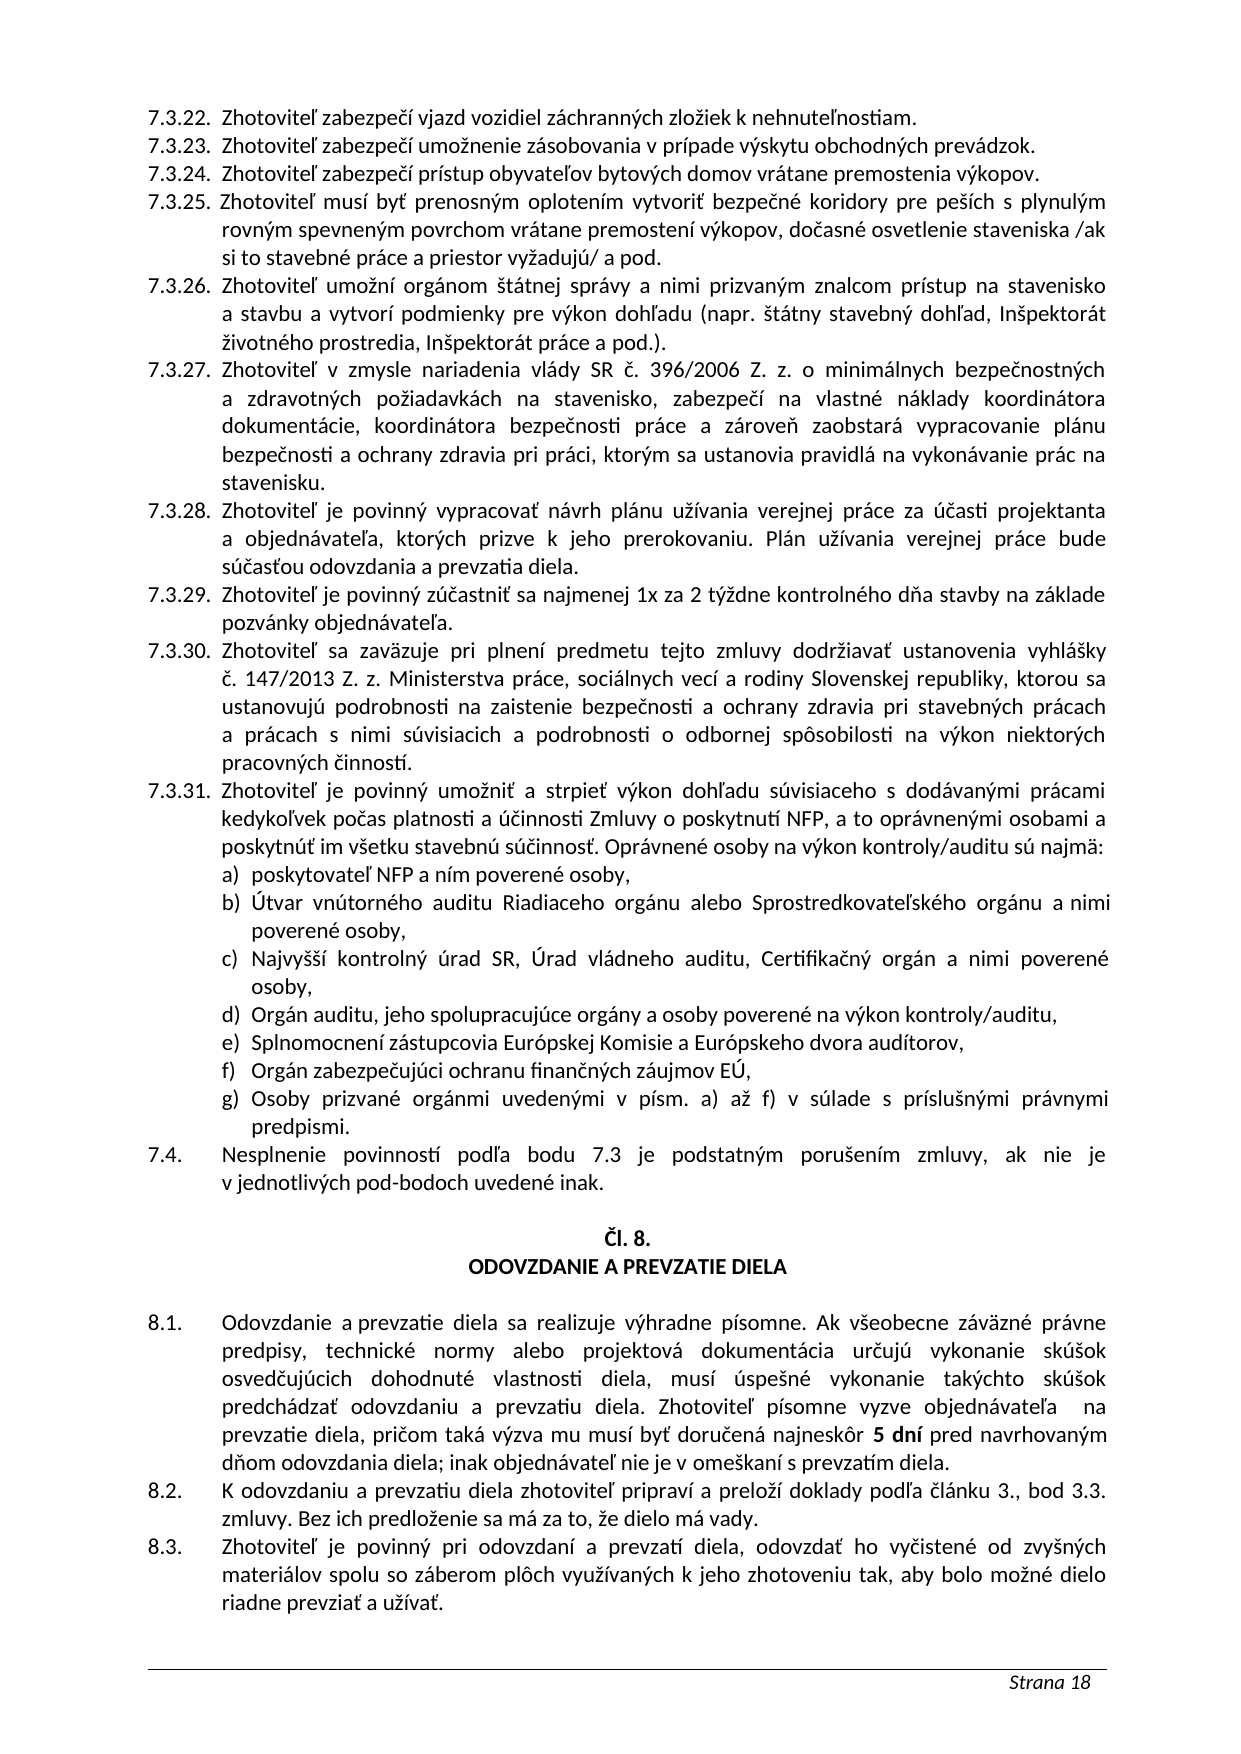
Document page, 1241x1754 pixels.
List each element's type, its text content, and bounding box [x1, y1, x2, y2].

text Čl. 8. [148, 1224, 1107, 1252]
list Osoby prizvané orgánmi uvedenými v písm. a) až f) v súlade s príslušnými právnymi predpismi. [222, 1084, 1111, 1140]
list Útvar vnútorného auditu Riadiaceho orgánu alebo Sprostredkovateľského orgánu a nimi poverené osoby, [222, 888, 1111, 944]
text 7.3.28. Zhotoviteľ je povinný vypracovať návrh plánu užívania verejnej práce za účasti projektanta a objednávateľa, ktorých prizve k jeho prerokovaniu. Plán užívania verejnej práce bude súčasťou odovzdania a prevzatia diela. [148, 496, 1107, 580]
text 7.4. Nesplnenie povinností podľa bodu 7.3 je podstatným porušením zmluvy, ak nie je v jednotlivých pod-bodoch uvedené inak. [148, 1140, 1107, 1196]
text 8.2. K odovzdaniu a prevzatiu diela zhotoviteľ pripraví a preloží doklady podľa článku 3., bod 3.3. zmluvy. Bez ich predloženie sa má za to, že dielo má vady. [148, 1476, 1107, 1532]
list Najvyšší kontrolný úrad SR, Úrad vládneho auditu, Certifikačný orgán a nimi poverené osoby, [222, 944, 1111, 1000]
list poskytovateľ NFP a ním poverené osoby, [222, 860, 1111, 888]
text 7.3.29. Zhotoviteľ je povinný zúčastniť sa najmenej 1x za 2 týždne kontrolného dňa stavby na základe pozvánky objednávateľa. [148, 580, 1107, 636]
text 7.3.22. Zhotoviteľ zabezpečí vjazd vozidiel záchranných zložiek k nehnuteľnostiam. [148, 103, 1107, 131]
text 7.3.25. Zhotoviteľ musí byť prenosným oplotením vytvoriť bezpečné koridory pre peších s plynulým rovným spevneným povrchom vrátane premostení výkopov, dočasné osvetlenie staveniska /ak si to stavebné práce a priestor vyžadujú/ a pod. [148, 187, 1107, 272]
list Orgán auditu, jeho spolupracujúce orgány a osoby poverené na výkon kontroly/auditu, [222, 1000, 1111, 1028]
text 7.3.30. Zhotoviteľ sa zaväzuje pri plnení predmetu tejto zmluvy dodržiavať ustanovenia vyhlášky č. 147/2013 Z. z. Ministerstva práce, sociálnych vecí a rodiny Slovenskej republiky, ktorou sa ustanovujú podrobnosti na zaistenie bezpečnosti a ochrany zdravia pri stavebných prácach a prácach s nimi súvisiacich a podrobnosti o odbornej spôsobilosti na výkon niektorých pracovných činností. [148, 636, 1107, 776]
text 8.3. Zhotoviteľ je povinný pri odovzdaní a prevzatí diela, odovzdať ho vyčistené od zvyšných materiálov spolu so záberom plôch využívaných k jeho zhotoveniu tak, aby bolo možné dielo riadne prevziať a užívať. [148, 1532, 1107, 1617]
text 7.3.31. Zhotoviteľ je povinný umožniť a strpieť výkon dohľadu súvisiaceho s dodávanými prácami kedykoľvek počas platnosti a účinnosti Zmluvy o poskytnutí NFP, a to oprávnenými osobami a poskytnúť im všetku stavebnú súčinnosť. Oprávnené osoby na výkon kontroly/auditu sú najmä: [148, 776, 1107, 860]
list Orgán zabezpečujúci ochranu finančných záujmov EÚ, [222, 1056, 1111, 1084]
text 7.3.26. Zhotoviteľ umožní orgánom štátnej správy a nimi prizvaným znalcom prístup na stavenisko a stavbu a vytvorí podmienky pre výkon dohľadu (napr. štátny stavebný dohľad, Inšpektorát životného prostredia, Inšpektorát práce a pod.). [148, 272, 1107, 356]
list Splnomocnení zástupcovia Európskej Komisie a Európskeho dvora audítorov, [222, 1028, 1111, 1056]
text 7.3.23. Zhotoviteľ zabezpečí umožnenie zásobovania v prípade výskytu obchodných prevádzok. [148, 131, 1107, 159]
text 7.3.27. Zhotoviteľ v zmysle nariadenia vlády SR č. 396/2006 Z. z. o minimálnych bezpečnostných a zdravotných požiadavkách na stavenisko, zabezpečí na vlastné náklady koordinátora dokumentácie, koordinátora bezpečnosti práce a zároveň zaobstará vypracovanie plánu bezpečnosti a ochrany zdravia pri práci, ktorým sa ustanovia pravidlá na vykonávanie prác na stavenisku. [148, 356, 1107, 496]
text 8.1. Odovzdanie a prevzatie diela sa realizuje výhradne písomne. Ak všeobecne záväzné právne predpisy, technické normy alebo projektová dokumentácia určujú vykonanie skúšok osvedčujúcich dohodnuté vlastnosti diela, musí úspešné vykonanie takýchto skúšok predchádzať odovzdaniu a prevzatiu diela. Zhotoviteľ písomne vyzve objednávateľa na prevzatie diela, pričom taká výzva mu musí byť doručená najneskôr 5 dní pred navrhovaným dňom odovzdania diela; inak objednávateľ nie je v omeškaní s prevzatím diela. [148, 1308, 1107, 1476]
text 7.3.24. Zhotoviteľ zabezpečí prístup obyvateľov bytových domov vrátane premostenia výkopov. [148, 159, 1107, 187]
text ODOVZDANIE A PREVZATIE DIELA [148, 1252, 1107, 1280]
